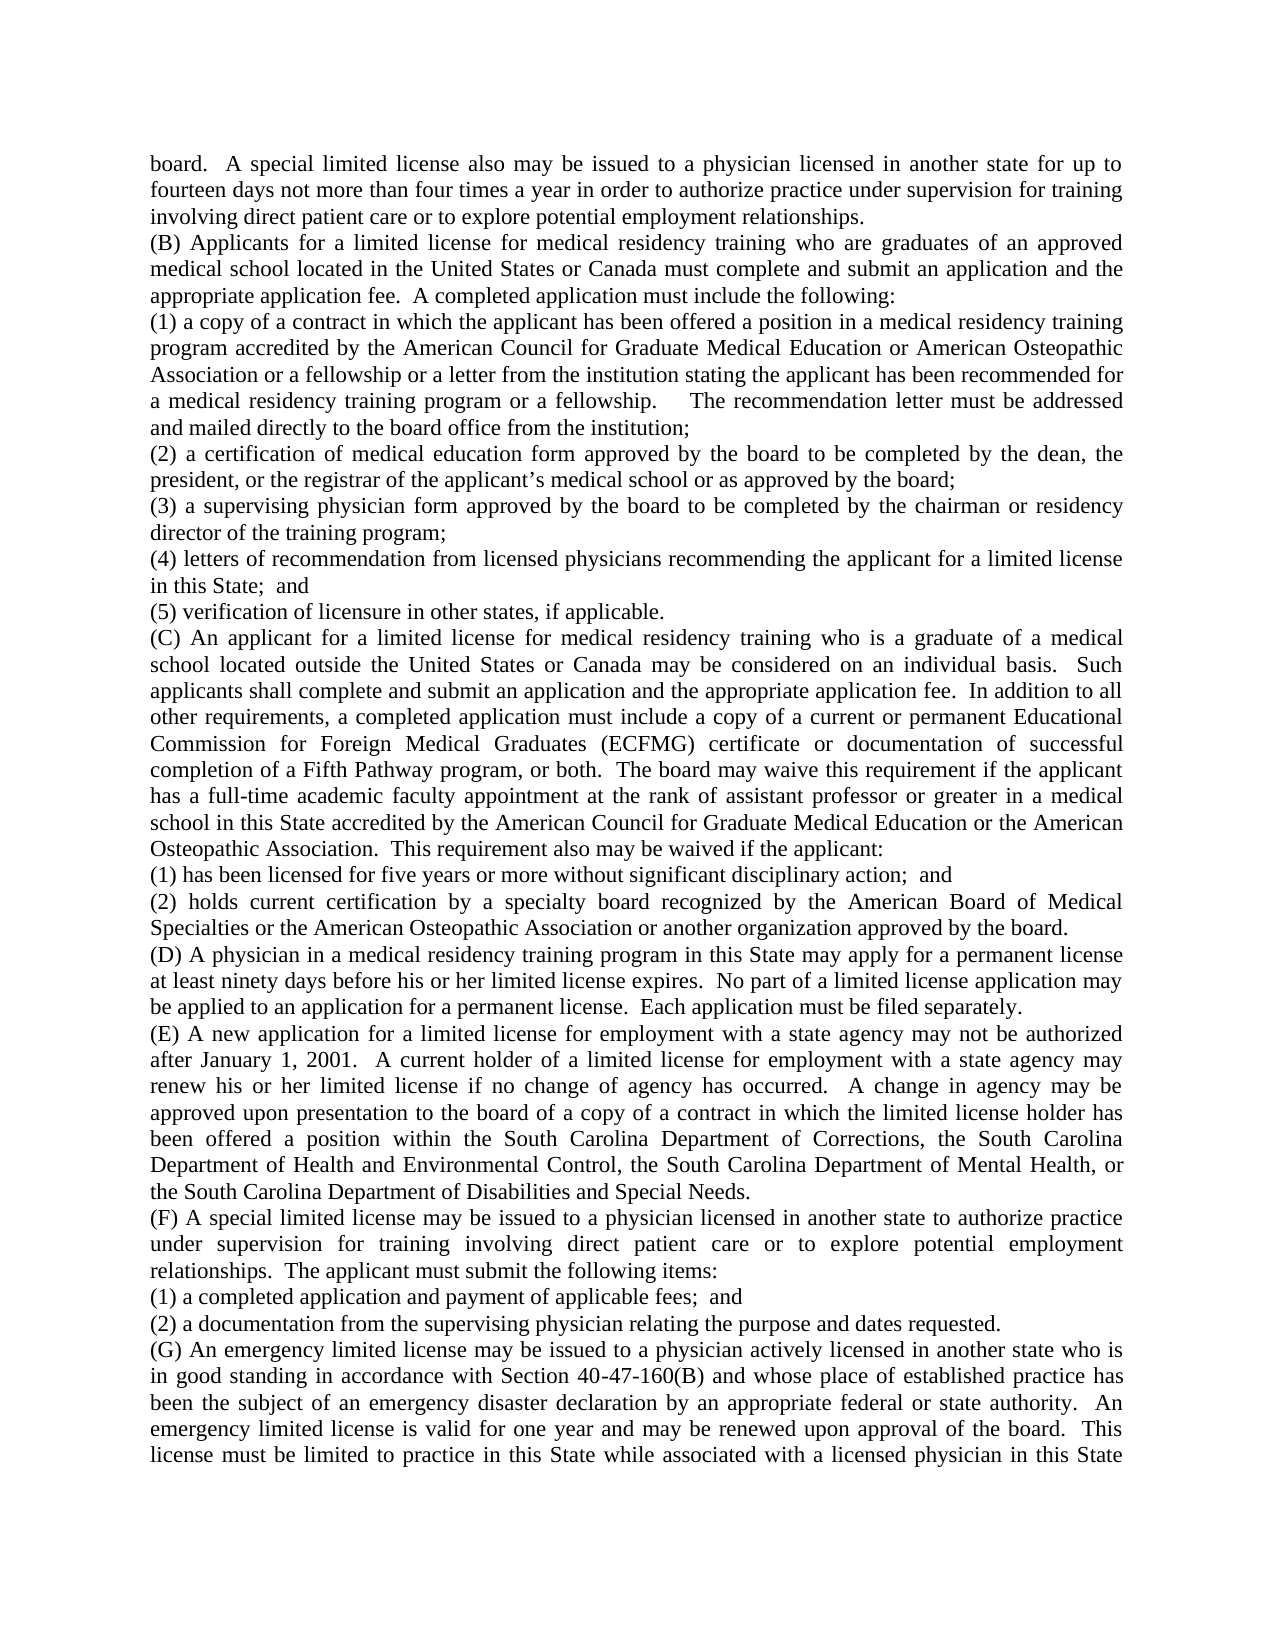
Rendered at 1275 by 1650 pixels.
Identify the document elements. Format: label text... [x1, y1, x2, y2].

text (2) a certification of medical education form approved by the board to be completed by the dean, the president, or the registrar of the applicant’s medical school or as approved by the board; [150, 440, 1125, 493]
text (2) holds current certification by a specialty board recognized by the American Board of Medical Specialties or the American Osteopathic Association or another organization approved by the board. [150, 888, 1125, 941]
text (1) a completed application and payment of applicable fees; and [150, 1283, 1125, 1309]
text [150, 1336, 1125, 1468]
text (1) a copy of a contract in which the applicant has been offered a position in a medical residency training program accredited by the American Council for Graduate Medical Education or American Osteopathic Association or a fellowship or a letter from the institution stating the applicant has been recommended for a medical residency training program or a fellowship. The recommendation letter must be addressed and mailed directly to the board office from the institution; [150, 308, 1125, 440]
text (4) letters of recommendation from licensed physicians recommending the applicant for a limited license in this State; and [150, 545, 1125, 598]
text (B) Applicants for a limited license for medical residency training who are graduates of an approved medical school located in the United States or Canada must complete and submit an application and the appropriate application fee. A completed application must include the following: [150, 229, 1125, 308]
text (D) A physician in a medical residency training program in this State may apply for a permanent license at least ninety days before his or her limited license expires. No part of a limited license application may be applied to an application for a permanent license. Each application must be filed separately. [150, 941, 1125, 1020]
text (1) has been licensed for five years or more without significant disciplinary action; and [150, 862, 1125, 888]
text (2) a documentation from the supervising physician relating the purpose and dates requested. [150, 1309, 1125, 1336]
text (3) a supervising physician form approved by the board to be completed by the chairman or residency director of the training program; [150, 493, 1125, 545]
text (E) A new application for a limited license for employment with a state agency may not be authorized after January 1, 2001. A current holder of a limited license for employment with a state agency may renew his or her limited license if no change of agency has occurred. A change in agency may be approved upon presentation to the board of a copy of a contract in which the limited license holder has been offered a position within the South Carolina Department of Corrections, the South Carolina Department of Health and Environmental Control, the South Carolina Department of Mental Health, or the South Carolina Department of Disabilities and Special Needs. [150, 1020, 1125, 1204]
text (F) A special limited license may be issued to a physician licensed in another state to authorize practice under supervision for training involving direct patient care or to explore potential employment relationships. The applicant must submit the following items: [150, 1204, 1125, 1283]
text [150, 150, 1125, 229]
text (5) verification of licensure in other states, if applicable. [150, 598, 1125, 624]
text (C) An applicant for a limited license for medical residency training who is a graduate of a medical school located outside the United States or Canada may be considered on an individual basis. Such applicants shall complete and submit an application and the appropriate application fee. In addition to all other requirements, a completed application must include a copy of a current or permanent Educational Commission for Foreign Medical Graduates (ECFMG) certificate or documentation of successful completion of a Fifth Pathway program, or both. The board may waive this requirement if the applicant has a full-time academic faculty appointment at the rank of assistant professor or greater in a medical school in this State accredited by the American Council for Graduate Medical Education or the American Osteopathic Association. This requirement also may be waived if the applicant: [150, 624, 1125, 862]
